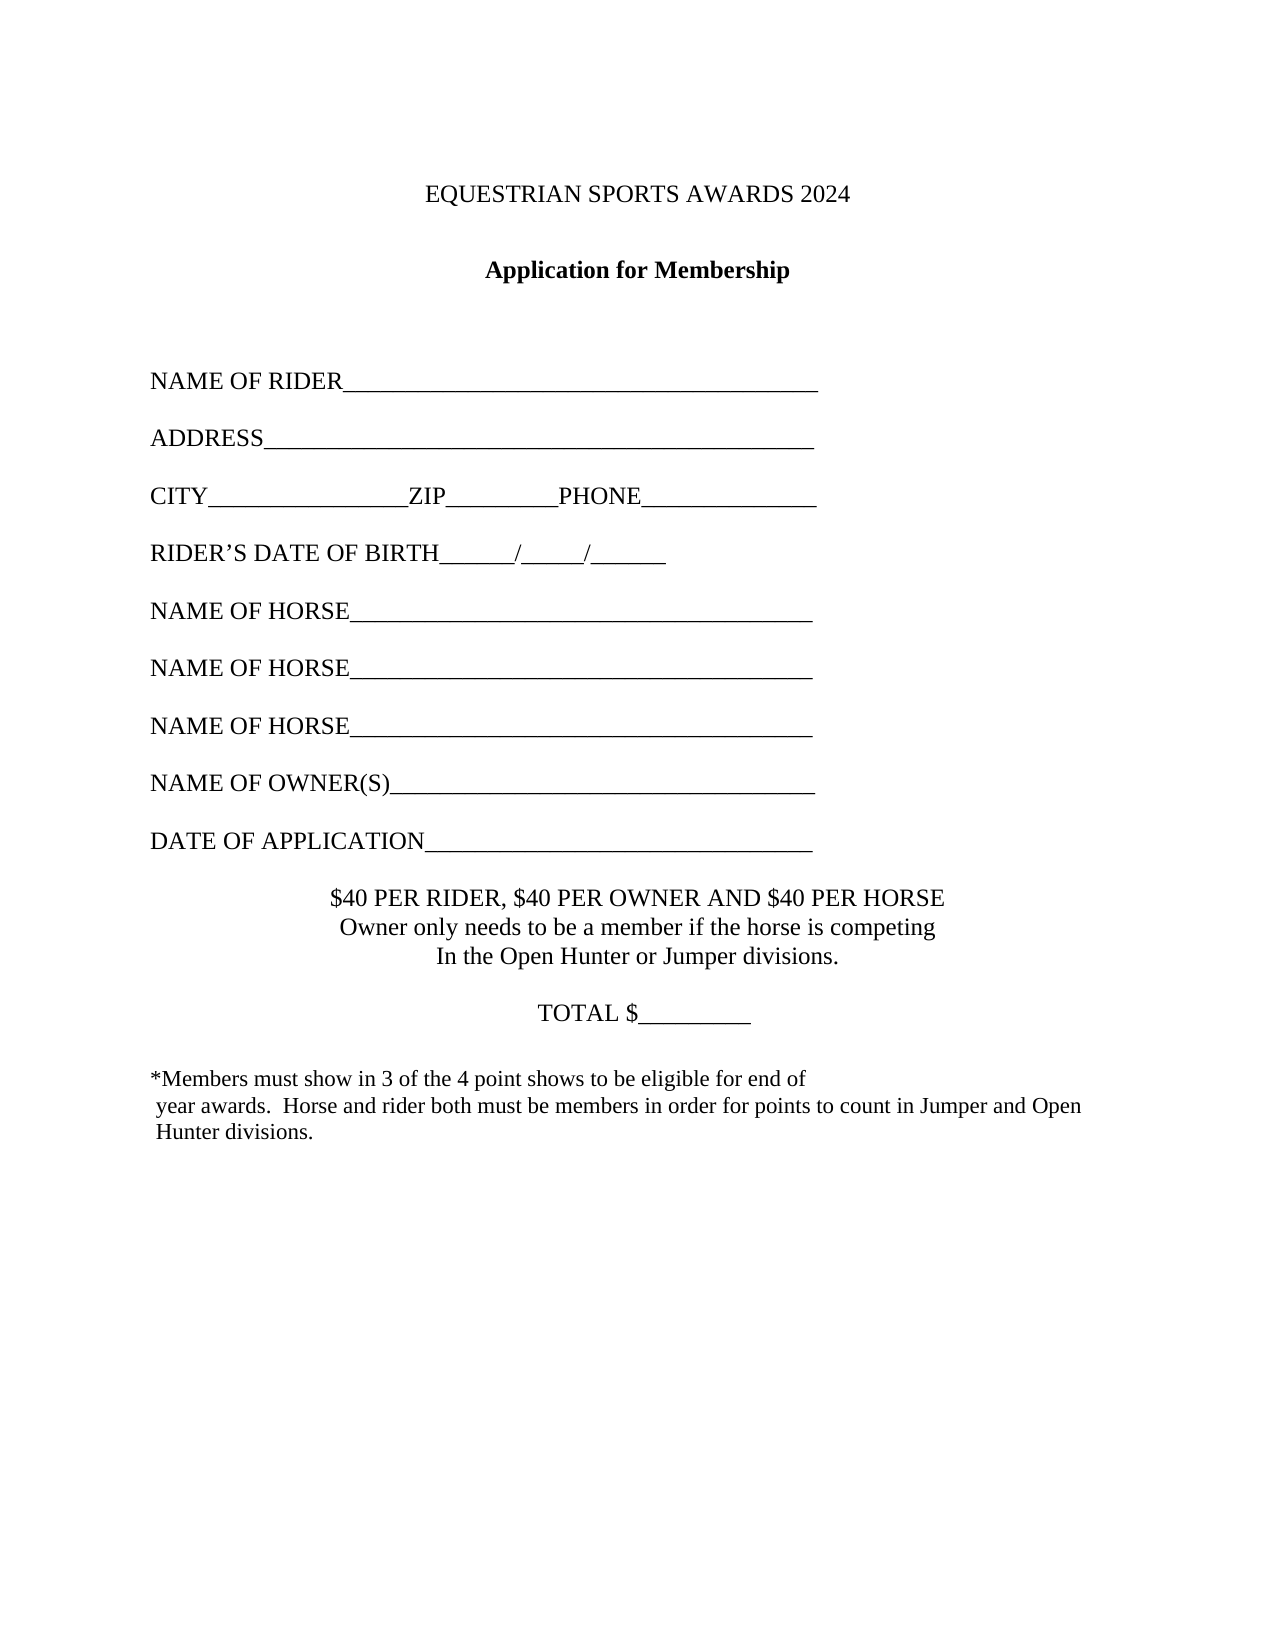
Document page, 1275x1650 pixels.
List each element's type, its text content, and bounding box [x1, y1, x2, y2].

text NAME OF HORSE_____________________________________ [150, 711, 1125, 740]
text NAME OF OWNER(S)__________________________________ [150, 768, 1125, 797]
text year awards. Horse and rider both must be members in order for points to count in Jumper and Open [150, 1092, 1125, 1118]
subtitle Application for Membership [150, 256, 1125, 284]
subtitle EQUESTRIAN SPORTS AWARDS 2024 [150, 179, 1125, 207]
text NAME OF HORSE_____________________________________ [150, 653, 1125, 682]
subtitle NAME OF RIDER______________________________________ [150, 366, 1125, 395]
text In the Open Hunter or Jumper divisions. [150, 941, 1125, 970]
text *Members must show in 3 of the 4 point shows to be eligible for end of [150, 1066, 1125, 1092]
text TOTAL $_________ [150, 998, 1125, 1027]
text DATE OF APPLICATION_______________________________ [150, 826, 1125, 855]
text NAME OF HORSE_____________________________________ [150, 596, 1125, 625]
text Owner only needs to be a member if the horse is competing [150, 912, 1125, 941]
text RIDER’S DATE OF BIRTH______/_____/______ [150, 538, 1125, 567]
text $40 PER RIDER, $40 PER OWNER AND $40 PER HORSE [150, 883, 1125, 912]
text ADDRESS____________________________________________ [150, 423, 1125, 452]
text Hunter divisions. [150, 1118, 1125, 1144]
text CITY________________ZIP_________PHONE______________ [150, 481, 1125, 510]
